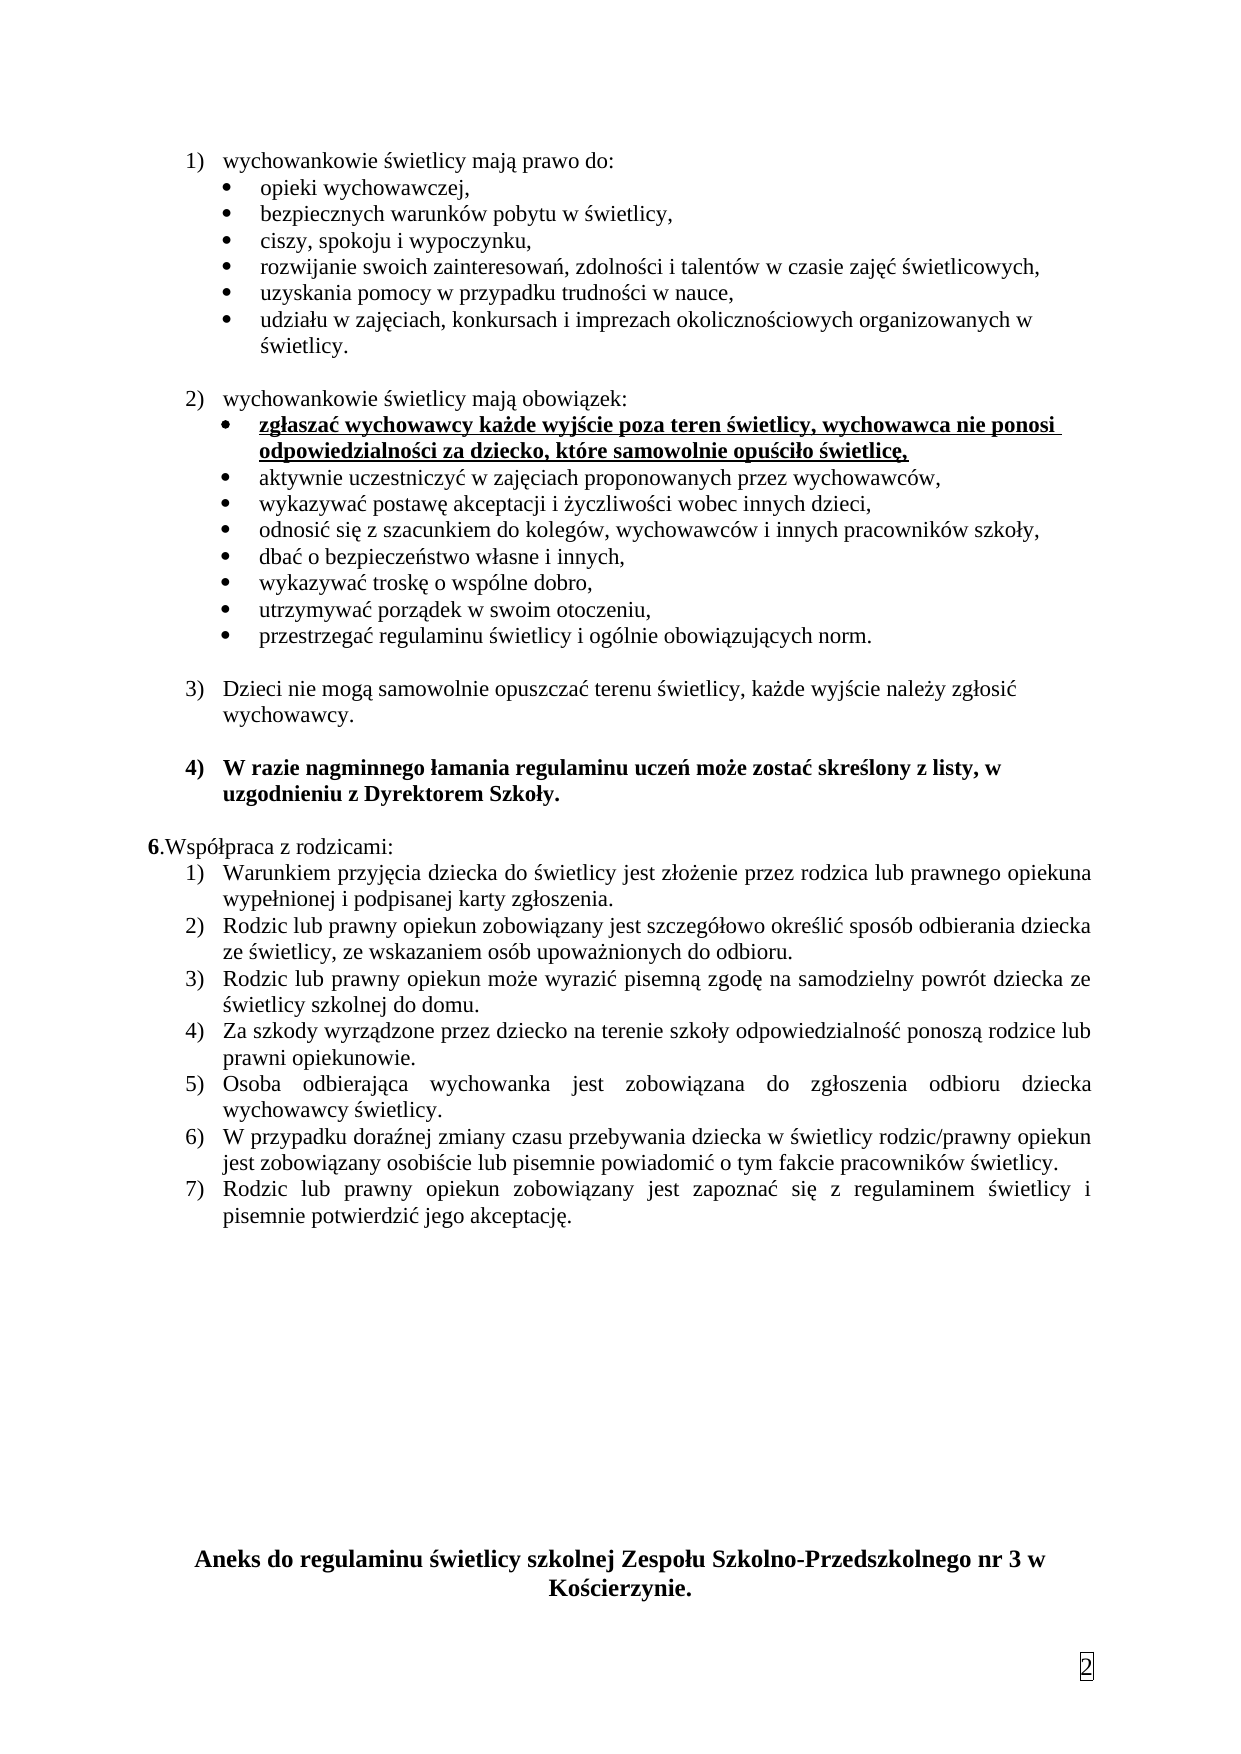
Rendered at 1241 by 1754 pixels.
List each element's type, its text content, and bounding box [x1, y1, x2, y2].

list W razie nagminnego łamania regulaminu uczeń może zostać skreślony z listy, w uzgodnieniu z Dyrektorem Szkoły. [185, 754, 1093, 806]
list bezpiecznych warunków pobytu w świetlicy, [223, 200, 1093, 227]
list Osoba odbierająca wychowanka jest zobowiązana do zgłoszenia odbioru dziecka wychowawcy świetlicy. [185, 1070, 1093, 1123]
list Warunkiem przyjęcia dziecka do świetlicy jest złożenie przez rodzica lub prawnego opiekuna wypełnionej i podpisanej karty zgłoszenia. [185, 859, 1093, 912]
list Rodzic lub prawny opiekun zobowiązany jest szczegółowo określić sposób odbierania dziecka ze świetlicy, ze wskazaniem osób upoważnionych do odbioru. [185, 912, 1093, 964]
list Rodzic lub prawny opiekun zobowiązany jest zapoznać się z regulaminem świetlicy i pisemnie potwierdzić jego akceptację. [185, 1175, 1093, 1228]
list dbać o bezpieczeństwo własne i innych, [221, 543, 1093, 569]
list wykazywać troskę o wspólne dobro, [221, 569, 1093, 596]
text Aneks do regulaminu świetlicy szkolnej Zespołu Szkolno-Przedszkolnego nr 3 w Kościerzynie. [148, 1544, 1093, 1602]
list Dzieci nie mogą samowolnie opuszczać terenu świetlicy, każde wyjście należy zgłosić wychowawcy. [185, 675, 1093, 727]
list ciszy, spokoju i wypoczynku, [223, 227, 1093, 253]
list przestrzegać regulaminu świetlicy i ogólnie obowiązujących norm. [221, 622, 1093, 648]
list opieki wychowawczej, [223, 174, 1093, 200]
list W przypadku doraźnej zmiany czasu przebywania dziecka w świetlicy rodzic/prawny opiekun jest zobowiązany osobiście lub pisemnie powiadomić o tym fakcie pracowników świetlicy. [185, 1123, 1093, 1175]
list Rodzic lub prawny opiekun może wyrazić pisemną zgodę na samodzielny powrót dziecka ze świetlicy szkolnej do domu. [185, 964, 1093, 1017]
list uzyskania pomocy w przypadku trudności w nauce, [223, 279, 1093, 306]
list Za szkody wyrządzone przez dziecko na terenie szkoły odpowiedzialność ponoszą rodzice lub prawni opiekunowie. [185, 1017, 1093, 1070]
list zgłaszać wychowawcy każde wyjście poza teren świetlicy, wychowawca nie ponosi odpowiedzialności za dziecko, które samowolnie opuściło świetlicę, [221, 411, 1093, 464]
list udziału w zajęciach, konkursach i imprezach okolicznościowych organizowanych w świetlicy. [223, 306, 1093, 358]
list wychowankowie świetlicy mają prawo do: [185, 148, 1093, 174]
text 6.Współpraca z rodzicami: [148, 833, 1093, 859]
list utrzymywać porządek w swoim otoczeniu, [221, 596, 1093, 622]
list wychowankowie świetlicy mają obowiązek: [185, 385, 1093, 411]
list aktywnie uczestniczyć w zajęciach proponowanych przez wychowawców, [221, 464, 1093, 490]
list odnosić się z szacunkiem do kolegów, wychowawców i innych pracowników szkoły, [221, 517, 1093, 543]
list rozwijanie swoich zainteresowań, zdolności i talentów w czasie zajęć świetlicowych, [223, 253, 1093, 279]
list wykazywać postawę akceptacji i życzliwości wobec innych dzieci, [221, 490, 1093, 517]
